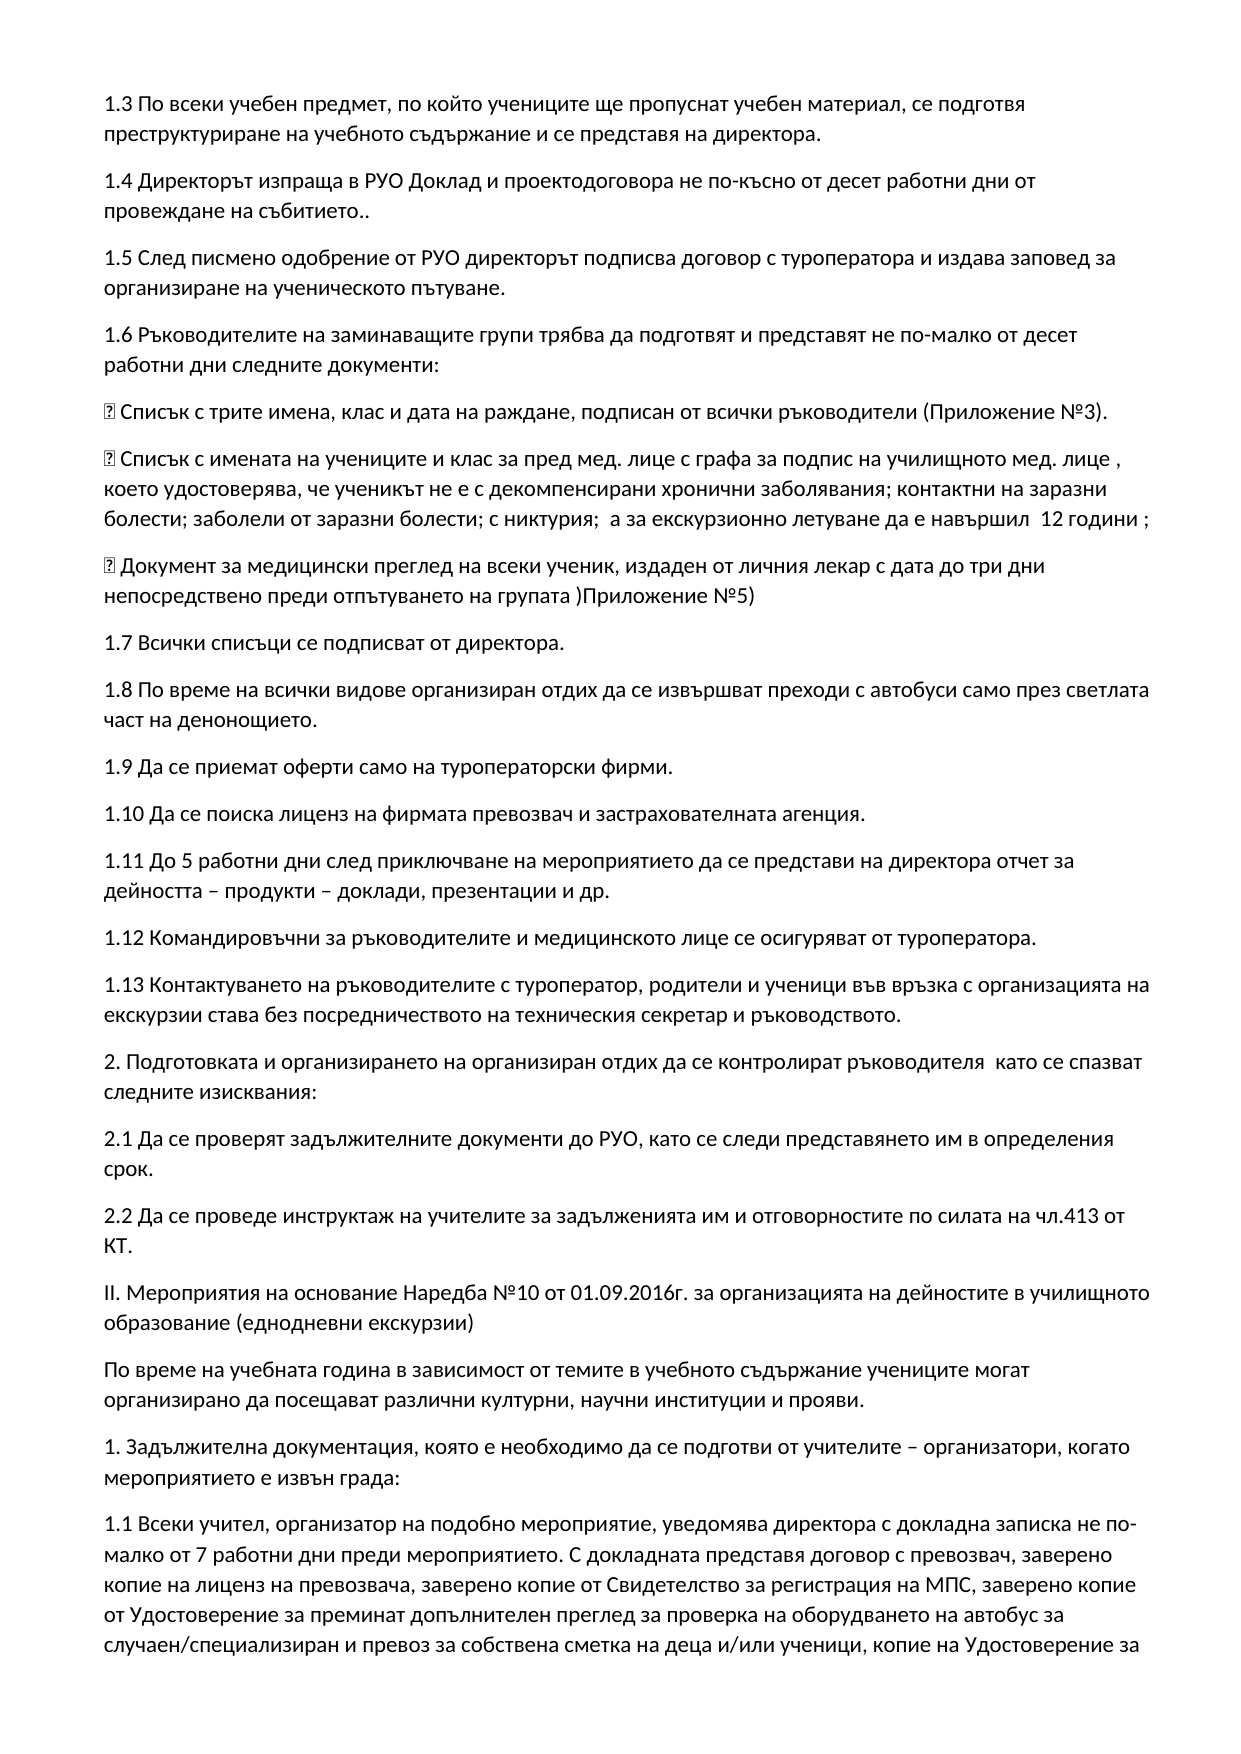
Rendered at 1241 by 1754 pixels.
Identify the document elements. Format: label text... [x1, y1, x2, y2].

text 1.11 До 5 работни дни след приключване на мероприятието да се представи на директора отчет за дейността – продукти – доклади, презентации и др. [103, 846, 1152, 904]
text 1.12 Командировъчни за ръководителите и медицинското лице се осигуряват от туроператора. [103, 923, 1152, 951]
text По време на учебната година в зависимост от темите в учебното съдържание учениците могат организирано да посещават различни културни, научни институции и прояви. [103, 1355, 1152, 1413]
text 1.13 Контактуването на ръководителите с туроператор, родители и ученици във връзка с организацията на екскурзии става без посредничеството на техническия секретар и ръководството. [103, 970, 1152, 1028]
text 2.1 Да се проверят задължителните документи до РУО, като се следи представянето им в определения срок. [103, 1124, 1152, 1182]
text 2. Подготовката и организирането на организиран отдих да се контролират ръководителя като се спазват следните изисквания: [103, 1047, 1152, 1105]
text 1.9 Да се приемат оферти само на туроператорски фирми. [103, 752, 1152, 780]
text 1.3 По всеки учебен предмет, по който учениците ще пропуснат учебен материал, се подготвя преструктуриране на учебното съдържание и се представя на директора. [103, 89, 1152, 147]
text 1.5 След писмено одобрение от РУО директорът подписва договор с туроператора и издава заповед за организиране на ученическото пътуване. [103, 243, 1152, 301]
text ІІ. Мероприятия на основание Наредба №10 от 01.09.2016г. за организацията на дейностите в училищното образование (еднодневни екскурзии) [103, 1278, 1152, 1336]
text 1.4 Директорът изпраща в РУО Доклад и проектодоговора не по-късно от десет работни дни от провеждане на събитието.. [103, 166, 1152, 224]
text 1.7 Всички списъци се подписват от директора. [103, 628, 1152, 656]
text  Списък с трите имена, клас и дата на раждане, подписан от всички ръководители (Приложение №3). [103, 397, 1152, 425]
text 1. Задължителна документация, която е необходимо да се подготви от учителите – организатори, когато мероприятието е извън града: [103, 1432, 1152, 1491]
text 2.2 Да се проведе инструктаж на учителите за задълженията им и отговорностите по силата на чл.413 от КТ. [103, 1201, 1152, 1259]
text 1.6 Ръководителите на заминаващите групи трябва да подготвят и представят не по-малко от десет работни дни следните документи: [103, 320, 1152, 378]
text  Документ за медицински преглед на всеки ученик, издаден от личния лекар с дата до три дни непосредствено преди отпътуването на групата )Приложение №5) [103, 551, 1152, 609]
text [103, 1509, 1152, 1658]
text 1.8 По време на всички видове организиран отдих да се извършват преходи с автобуси само през светлата част на денонощието. [103, 675, 1152, 733]
text  Списък с имената на учениците и клас за пред мед. лице с графа за подпис на училищното мед. лице , което удостоверява, че ученикът не е с декомпенсирани хронични заболявания; контактни на заразни болести; заболели от заразни болести; с никтурия; а за екскурзионно летуване да е навършил 12 години ; [103, 444, 1152, 532]
text 1.10 Да се поиска лиценз на фирмата превозвач и застрахователната агенция. [103, 799, 1152, 827]
